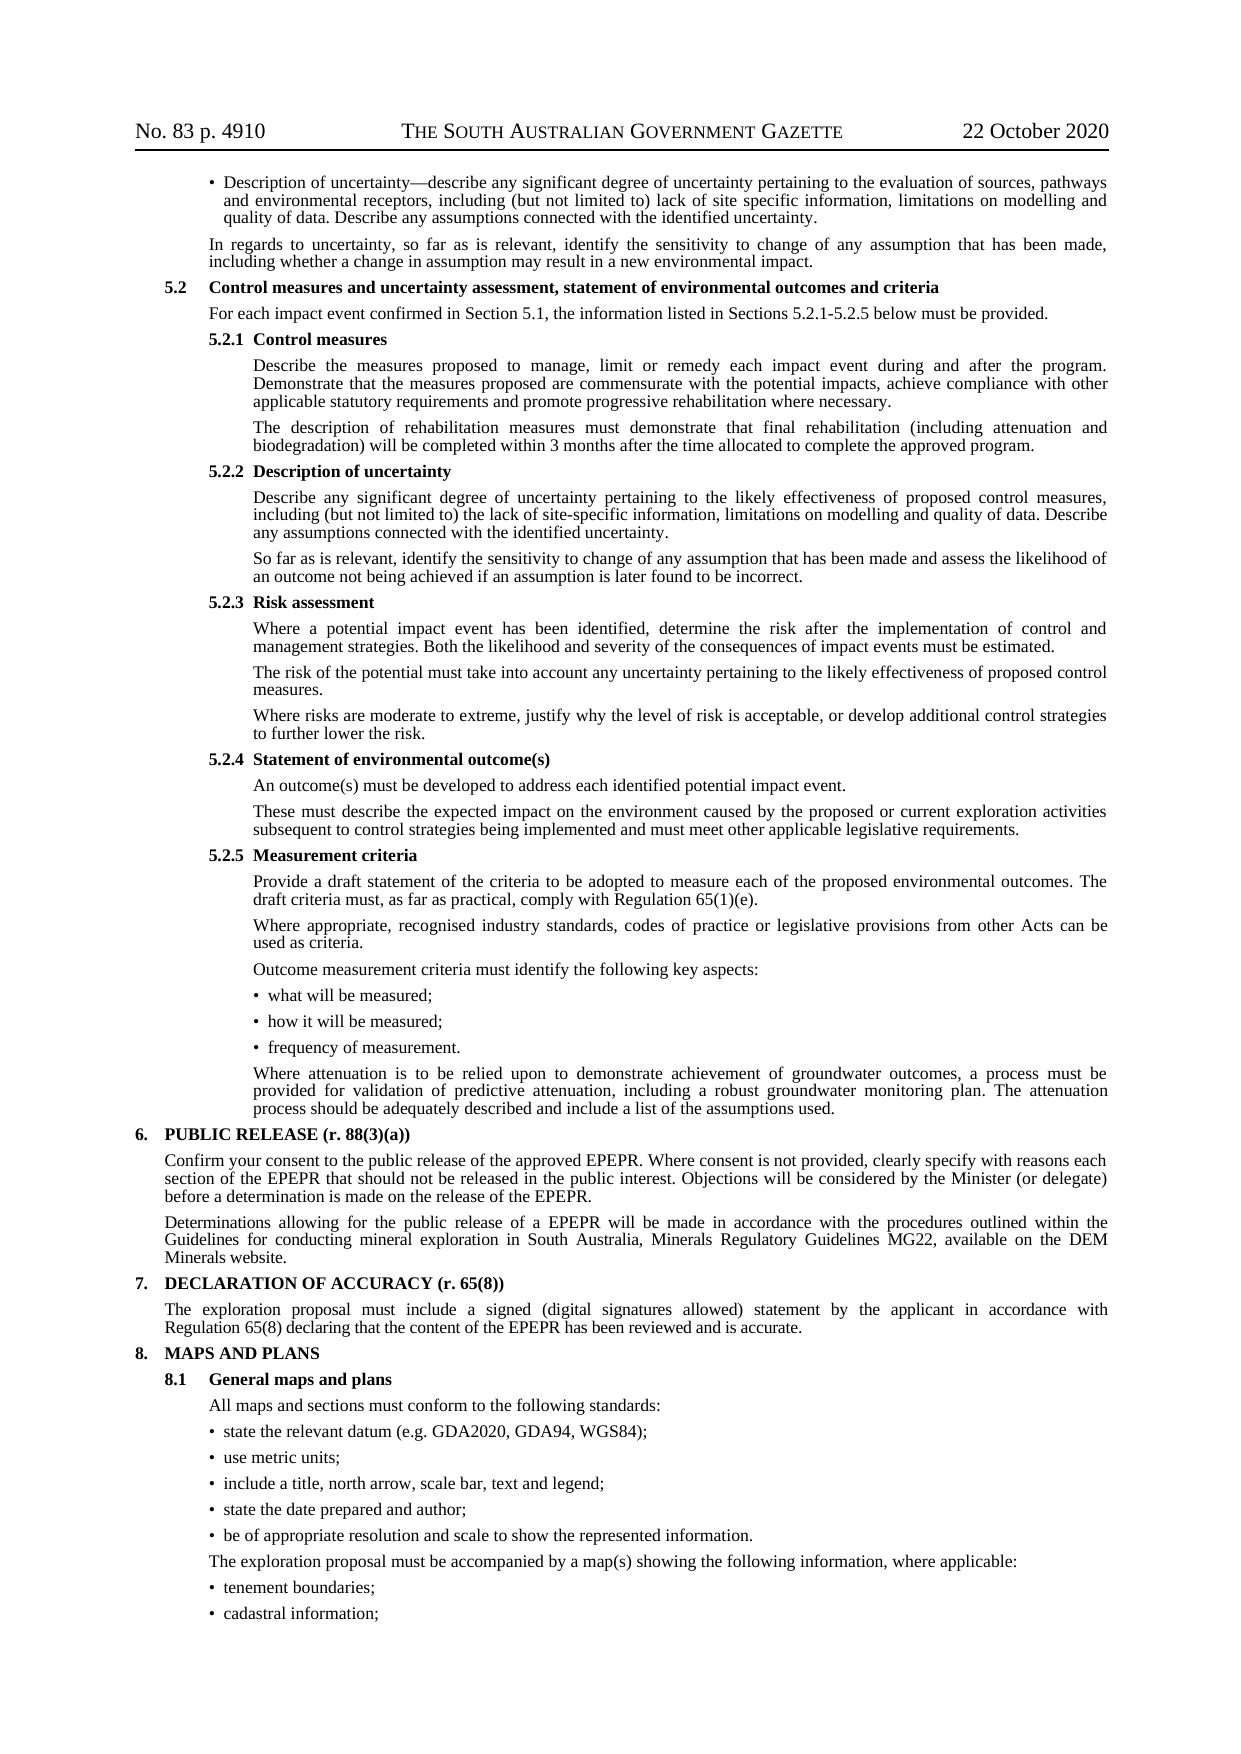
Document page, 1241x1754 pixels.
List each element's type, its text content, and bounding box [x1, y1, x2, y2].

text • what will be measured; [253, 987, 1109, 1004]
text 5.2.3 Risk assessment [208, 594, 1109, 612]
text 5.2.4 Statement of environmental outcome(s) [208, 751, 1109, 769]
text • state the date prepared and author; [208, 1501, 1109, 1519]
text Outcome measurement criteria must identify the following key aspects: [253, 961, 1109, 978]
text Describe the measures proposed to manage, limit or remedy each impact event during and after the program. Demonstrate that the measures proposed are commensurate with the potential impacts, achieve compliance with other applicable statutory requirements and promote progressive rehabilitation where necessary. [253, 358, 1109, 411]
text The risk of the potential must take into account any uncertainty pertaining to the likely effectiveness of proposed control measures. [253, 664, 1109, 699]
text 5.2.5 Measurement criteria [208, 847, 1109, 865]
text For each impact event confirmed in Section 5.1, the information listed in Sections 5.2.1-5.2.5 below must be provided. [208, 306, 1109, 323]
text These must describe the expected impact on the environment caused by the proposed or current exploration activities subsequent to control strategies being implemented and must meet other applicable legislative requirements. [253, 803, 1109, 839]
text 5.2 Control measures and uncertainty assessment, statement of environmental outcomes and criteria [164, 279, 1109, 297]
text Where appropriate, recognised industry standards, codes of practice or legislative provisions from other Acts can be used as criteria. [253, 917, 1109, 952]
text The exploration proposal must be accompanied by a map(s) showing the following information, where applicable: [208, 1553, 1109, 1571]
text 5.2.2 Description of uncertainty [208, 463, 1109, 481]
text • state the relevant datum (e.g. GDA2020, GDA94, WGS84); [208, 1423, 1109, 1441]
text • use metric units; [208, 1449, 1109, 1467]
text • how it will be measured; [253, 1013, 1109, 1031]
text • cadastral information; [208, 1606, 1109, 1623]
text • frequency of measurement. [253, 1039, 1109, 1057]
text Provide a draft statement of the criteria to be adopted to measure each of the proposed environmental outcomes. The draft criteria must, as far as practical, comply with Regulation 65(1)(e). [253, 873, 1109, 909]
text In regards to uncertainty, so far as is relevant, identify the sensitivity to change of any assumption that has been made, including whether a change in assumption may result in a new environmental impact. [208, 236, 1109, 271]
text • Description of uncertainty—describe any significant degree of uncertainty pertaining to the evaluation of sources, pathways and environmental receptors, including (but not limited to) lack of site specific information, limitations on modelling and quality of data. Describe any assumptions connected with the identified uncertainty. [208, 174, 1109, 227]
text Where a potential impact event has been identified, determine the risk after the implementation of control and management strategies. Both the likelihood and severity of the consequences of impact events must be estimated. [253, 620, 1109, 656]
text 8. MAPS AND PLANS [135, 1345, 1109, 1363]
text Where attenuation is to be relied upon to demonstrate achievement of groundwater outcomes, a process must be provided for validation of predictive attenuation, including a robust groundwater monitoring plan. The attenuation process should be adequately described and include a list of the assumptions used. [253, 1065, 1109, 1118]
text So far as is relevant, identify the sensitivity to change of any assumption that has been made and assess the likelihood of an outcome not being achieved if an assumption is later found to be incorrect. [253, 550, 1109, 586]
text 5.2.1 Control measures [208, 332, 1109, 349]
text All maps and sections must conform to the following standards: [208, 1397, 1109, 1415]
text Describe any significant degree of uncertainty pertaining to the likely effectiveness of proposed control measures, including (but not limited to) the lack of site-specific information, limitations on modelling and quality of data. Describe any assumptions connected with the identified uncertainty. [253, 489, 1109, 542]
text The exploration proposal must include a signed (digital signatures allowed) statement by the applicant in accordance with Regulation 65(8) declaring that the content of the EPEPR has been reviewed and is accurate. [164, 1301, 1109, 1337]
text • be of appropriate resolution and scale to show the represented information. [208, 1527, 1109, 1545]
text 6. PUBLIC RELEASE (r. 88(3)(a)) [135, 1126, 1109, 1144]
text Determinations allowing for the public release of a EPEPR will be made in accordance with the procedures outlined within the Guidelines for conducting mineral exploration in South Australia, Minerals Regulatory Guidelines MG22, available on the DEM Minerals website. [164, 1214, 1109, 1267]
text • tenement boundaries; [208, 1579, 1109, 1597]
text Where risks are moderate to extreme, justify why the level of risk is acceptable, or develop additional control strategies to further lower the risk. [253, 708, 1109, 743]
text 8.1 General maps and plans [164, 1371, 1109, 1389]
text An outcome(s) must be developed to address each identified potential impact event. [253, 777, 1109, 795]
text 7. DECLARATION OF ACCURACY (r. 65(8)) [135, 1275, 1109, 1293]
text Confirm your consent to the public release of the approved EPEPR. Where consent is not provided, clearly specify with reasons each section of the EPEPR that should not be released in the public interest. Objections will be considered by the Minister (or delegate) before a determination is made on the release of the EPEPR. [164, 1152, 1109, 1206]
text • include a title, north arrow, scale bar, text and legend; [208, 1475, 1109, 1493]
text The description of rehabilitation measures must demonstrate that final rehabilitation (including attenuation and biodegradation) will be completed within 3 months after the time allocated to complete the approved program. [253, 419, 1109, 454]
